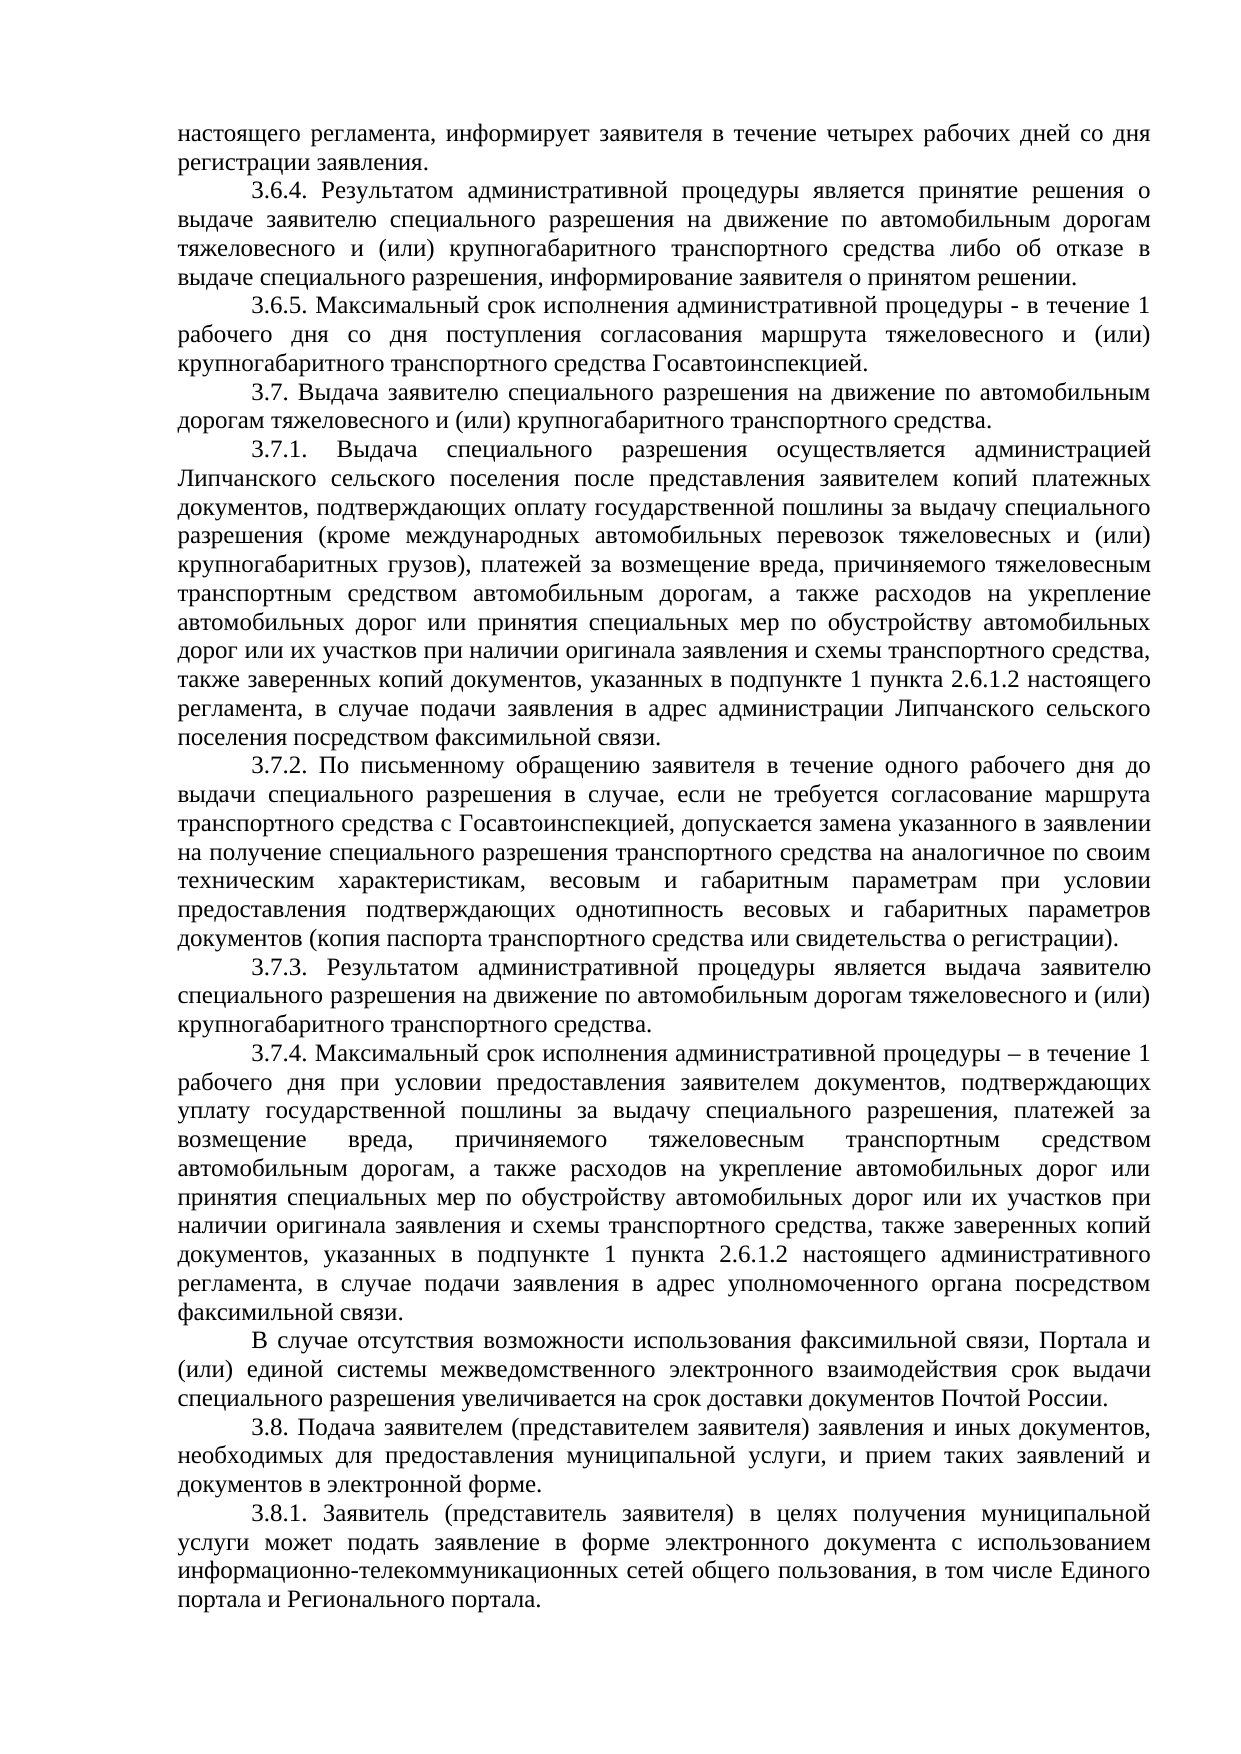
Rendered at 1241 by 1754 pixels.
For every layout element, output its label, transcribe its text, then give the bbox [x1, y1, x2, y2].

text 3.8. Подача заявителем (представителем заявителя) заявления и иных документов, необходимых для предоставления муниципальной услуги, и прием таких заявлений и документов в электронной форме. [177, 1412, 1152, 1498]
text 3.7.3. Результатом административной процедуры является выдача заявителю специального разрешения на движение по автомобильным дорогам тяжеловесного и (или) крупногабаритного транспортного средства. [177, 952, 1152, 1038]
text В случае отсутствия возможности использования факсимильной связи, Портала и (или) единой системы межведомственного электронного взаимодействия срок выдачи специального разрешения увеличивается на срок доставки документов Почтой России. [177, 1326, 1152, 1412]
text 3.7.2. По письменному обращению заявителя в течение одного рабочего дня до выдачи специального разрешения в случае, если не требуется согласование маршрута транспортного средства с Госавтоинспекцией, допускается замена указанного в заявлении на получение специального разрешения транспортного средства на аналогичное по своим техническим характеристикам, весовым и габаритным параметрам при условии предоставления подтверждающих однотипность весовых и габаритных параметров документов (копия паспорта транспортного средства или свидетельства о регистрации). [177, 751, 1152, 952]
text 3.7.1. Выдача специального разрешения осуществляется администрацией Липчанского сельского поселения после представления заявителем копий платежных документов, подтверждающих оплату государственной пошлины за выдачу специального разрешения (кроме международных автомобильных перевозок тяжеловесных и (или) крупногабаритных грузов), платежей за возмещение вреда, причиняемого тяжеловесным транспортным средством автомобильным дорогам, а также расходов на укрепление автомобильных дорог или принятия специальных мер по обустройству автомобильных дорог или их участков при наличии оригинала заявления и схемы транспортного средства, также заверенных копий документов, указанных в подпункте 1 пункта 2.6.1.2 настоящего регламента, в случае подачи заявления в адрес администрации Липчанского сельского поселения посредством факсимильной связи. [177, 434, 1152, 751]
text 3.7. Выдача заявителю специального разрешения на движение по автомобильным дорогам тяжеловесного и (или) крупногабаритного транспортного средства. [177, 377, 1152, 434]
text 3.6.4. Результатом административной процедуры является принятие решения о выдаче заявителю специального разрешения на движение по автомобильным дорогам тяжеловесного и (или) крупногабаритного транспортного средства либо об отказе в выдаче специального разрешения, информирование заявителя о принятом решении. [177, 176, 1152, 291]
text 3.7.4. Максимальный срок исполнения административной процедуры – в течение 1 рабочего дня при условии предоставления заявителем документов, подтверждающих уплату государственной пошлины за выдачу специального разрешения, платежей за возмещение вреда, причиняемого тяжеловесным транспортным средством автомобильным дорогам, а также расходов на укрепление автомобильных дорог или принятия специальных мер по обустройству автомобильных дорог или их участков при наличии оригинала заявления и схемы транспортного средства, также заверенных копий документов, указанных в подпункте 1 пункта 2.6.1.2 настоящего административного регламента, в случае подачи заявления в адрес уполномоченного органа посредством факсимильной связи. [177, 1038, 1152, 1326]
text 3.6.5. Максимальный срок исполнения административной процедуры - в течение 1 рабочего дня со дня поступления согласования маршрута тяжеловесного и (или) крупногабаритного транспортного средства Госавтоинспекцией. [177, 291, 1152, 377]
text 3.8.1. Заявитель (представитель заявителя) в целях получения муниципальной услуги может подать заявление в форме электронного документа с использованием информационно-телекоммуникационных сетей общего пользования, в том числе Единого портала и Регионального портала. [177, 1498, 1152, 1613]
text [177, 118, 1152, 176]
